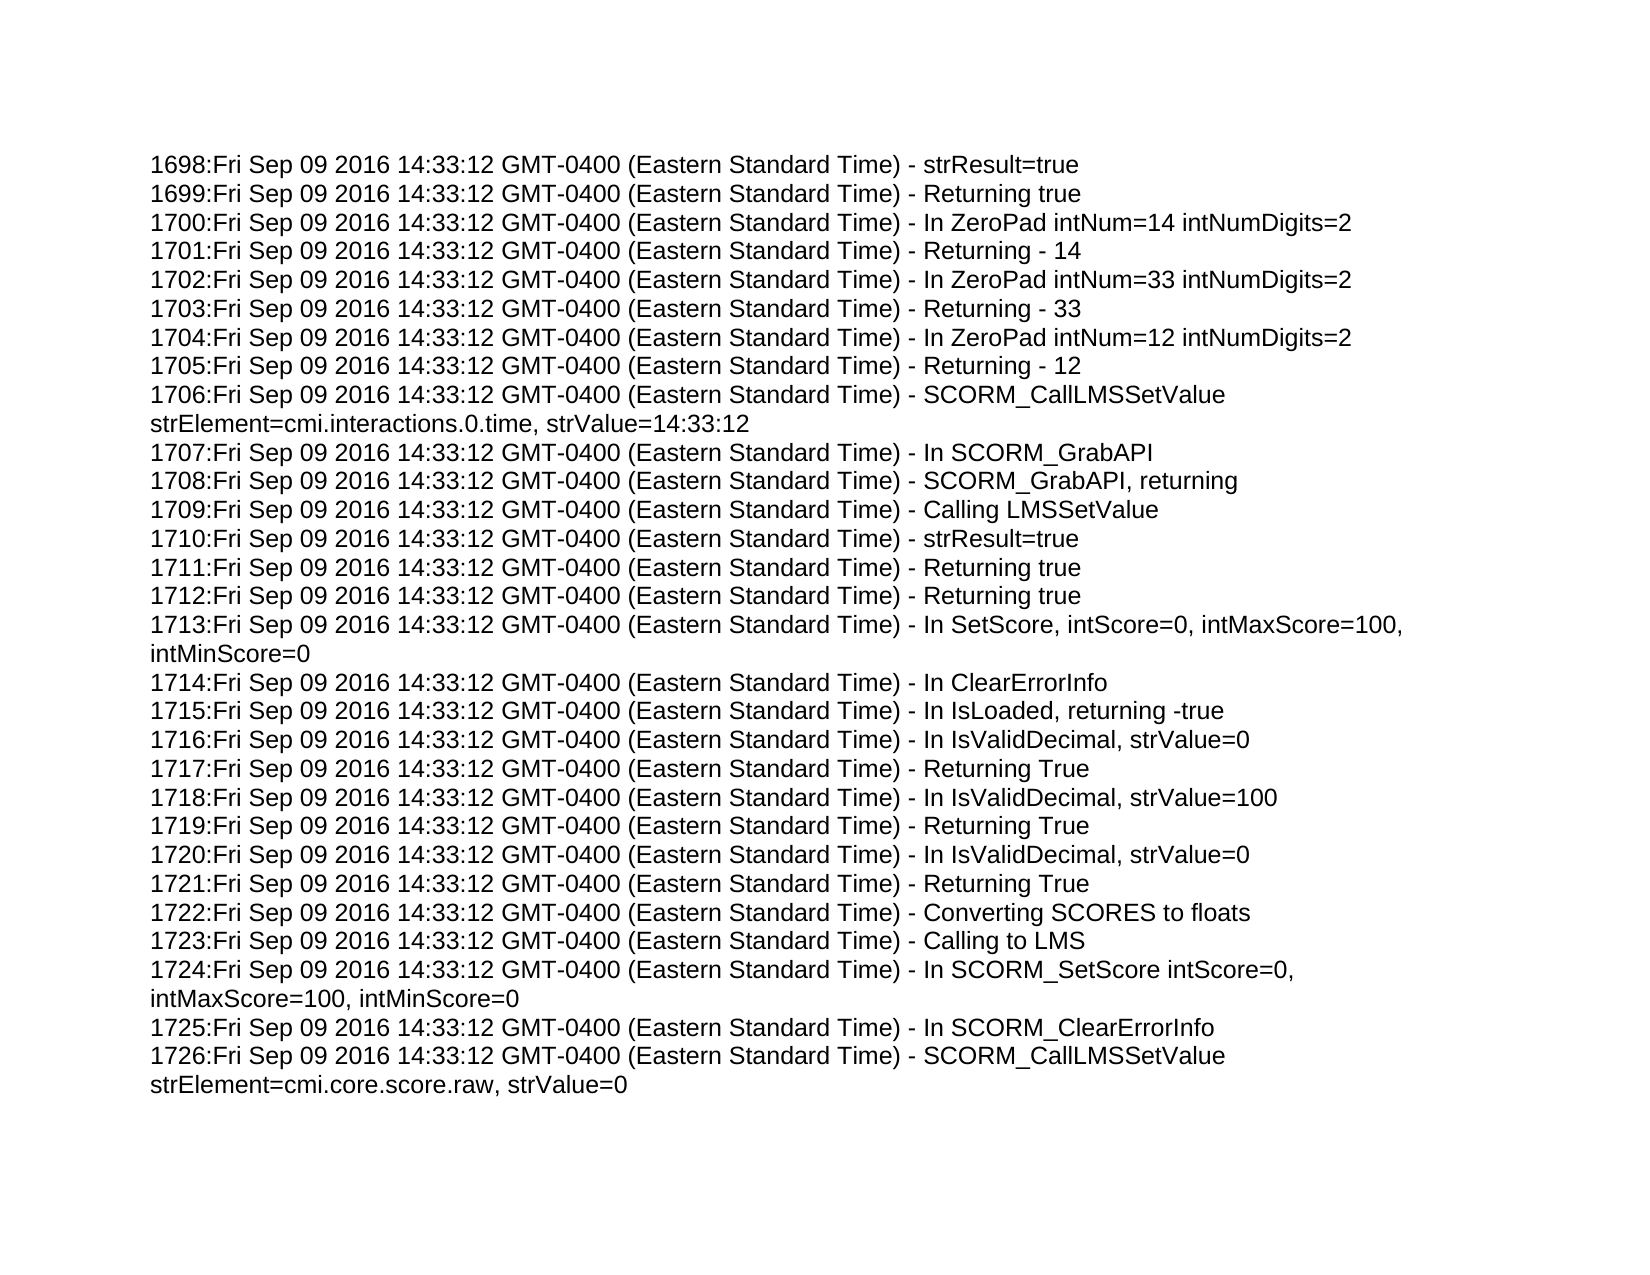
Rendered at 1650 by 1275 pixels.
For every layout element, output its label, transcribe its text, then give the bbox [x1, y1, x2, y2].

text 1706:Fri Sep 09 2016 14:33:12 GMT-0400 (Eastern Standard Time) - SCORM_CallLMSSetValue strElement=cmi.interactions.0.time, strValue=14:33:12 [150, 380, 1500, 437]
text 1715:Fri Sep 09 2016 14:33:12 GMT-0400 (Eastern Standard Time) - In IsLoaded, returning -true [150, 696, 1500, 725]
text 1707:Fri Sep 09 2016 14:33:12 GMT-0400 (Eastern Standard Time) - In SCORM_GrabAPI [150, 437, 1500, 466]
text 1725:Fri Sep 09 2016 14:33:12 GMT-0400 (Eastern Standard Time) - In SCORM_ClearErrorInfo [150, 1012, 1500, 1041]
text 1708:Fri Sep 09 2016 14:33:12 GMT-0400 (Eastern Standard Time) - SCORM_GrabAPI, returning [150, 466, 1500, 495]
text 1700:Fri Sep 09 2016 14:33:12 GMT-0400 (Eastern Standard Time) - In ZeroPad intNum=14 intNumDigits=2 [150, 207, 1500, 236]
text 1701:Fri Sep 09 2016 14:33:12 GMT-0400 (Eastern Standard Time) - Returning - 14 [150, 236, 1500, 265]
text 1722:Fri Sep 09 2016 14:33:12 GMT-0400 (Eastern Standard Time) - Converting SCORES to floats [150, 897, 1500, 926]
text 1718:Fri Sep 09 2016 14:33:12 GMT-0400 (Eastern Standard Time) - In IsValidDecimal, strValue=100 [150, 782, 1500, 811]
text 1724:Fri Sep 09 2016 14:33:12 GMT-0400 (Eastern Standard Time) - In SCORM_SetScore intScore=0, intMaxScore=100, intMinScore=0 [150, 955, 1500, 1012]
text 1720:Fri Sep 09 2016 14:33:12 GMT-0400 (Eastern Standard Time) - In IsValidDecimal, strValue=0 [150, 840, 1500, 869]
text 1723:Fri Sep 09 2016 14:33:12 GMT-0400 (Eastern Standard Time) - Calling to LMS [150, 926, 1500, 955]
text 1698:Fri Sep 09 2016 14:33:12 GMT-0400 (Eastern Standard Time) - strResult=true [150, 150, 1500, 179]
text 1711:Fri Sep 09 2016 14:33:12 GMT-0400 (Eastern Standard Time) - Returning true [150, 552, 1500, 581]
text 1699:Fri Sep 09 2016 14:33:12 GMT-0400 (Eastern Standard Time) - Returning true [150, 179, 1500, 207]
text 1713:Fri Sep 09 2016 14:33:12 GMT-0400 (Eastern Standard Time) - In SetScore, intScore=0, intMaxScore=100, intMinScore=0 [150, 610, 1500, 667]
text 1710:Fri Sep 09 2016 14:33:12 GMT-0400 (Eastern Standard Time) - strResult=true [150, 524, 1500, 552]
text 1717:Fri Sep 09 2016 14:33:12 GMT-0400 (Eastern Standard Time) - Returning True [150, 754, 1500, 782]
text 1714:Fri Sep 09 2016 14:33:12 GMT-0400 (Eastern Standard Time) - In ClearErrorInfo [150, 667, 1500, 696]
text 1719:Fri Sep 09 2016 14:33:12 GMT-0400 (Eastern Standard Time) - Returning True [150, 811, 1500, 840]
text 1704:Fri Sep 09 2016 14:33:12 GMT-0400 (Eastern Standard Time) - In ZeroPad intNum=12 intNumDigits=2 [150, 322, 1500, 351]
text 1721:Fri Sep 09 2016 14:33:12 GMT-0400 (Eastern Standard Time) - Returning True [150, 869, 1500, 897]
text 1709:Fri Sep 09 2016 14:33:12 GMT-0400 (Eastern Standard Time) - Calling LMSSetValue [150, 495, 1500, 524]
text 1703:Fri Sep 09 2016 14:33:12 GMT-0400 (Eastern Standard Time) - Returning - 33 [150, 294, 1500, 322]
text 1712:Fri Sep 09 2016 14:33:12 GMT-0400 (Eastern Standard Time) - Returning true [150, 581, 1500, 610]
text 1726:Fri Sep 09 2016 14:33:12 GMT-0400 (Eastern Standard Time) - SCORM_CallLMSSetValue strElement=cmi.core.score.raw, strValue=0 [150, 1041, 1500, 1099]
text 1716:Fri Sep 09 2016 14:33:12 GMT-0400 (Eastern Standard Time) - In IsValidDecimal, strValue=0 [150, 725, 1500, 754]
text 1705:Fri Sep 09 2016 14:33:12 GMT-0400 (Eastern Standard Time) - Returning - 12 [150, 351, 1500, 380]
text 1702:Fri Sep 09 2016 14:33:12 GMT-0400 (Eastern Standard Time) - In ZeroPad intNum=33 intNumDigits=2 [150, 265, 1500, 294]
